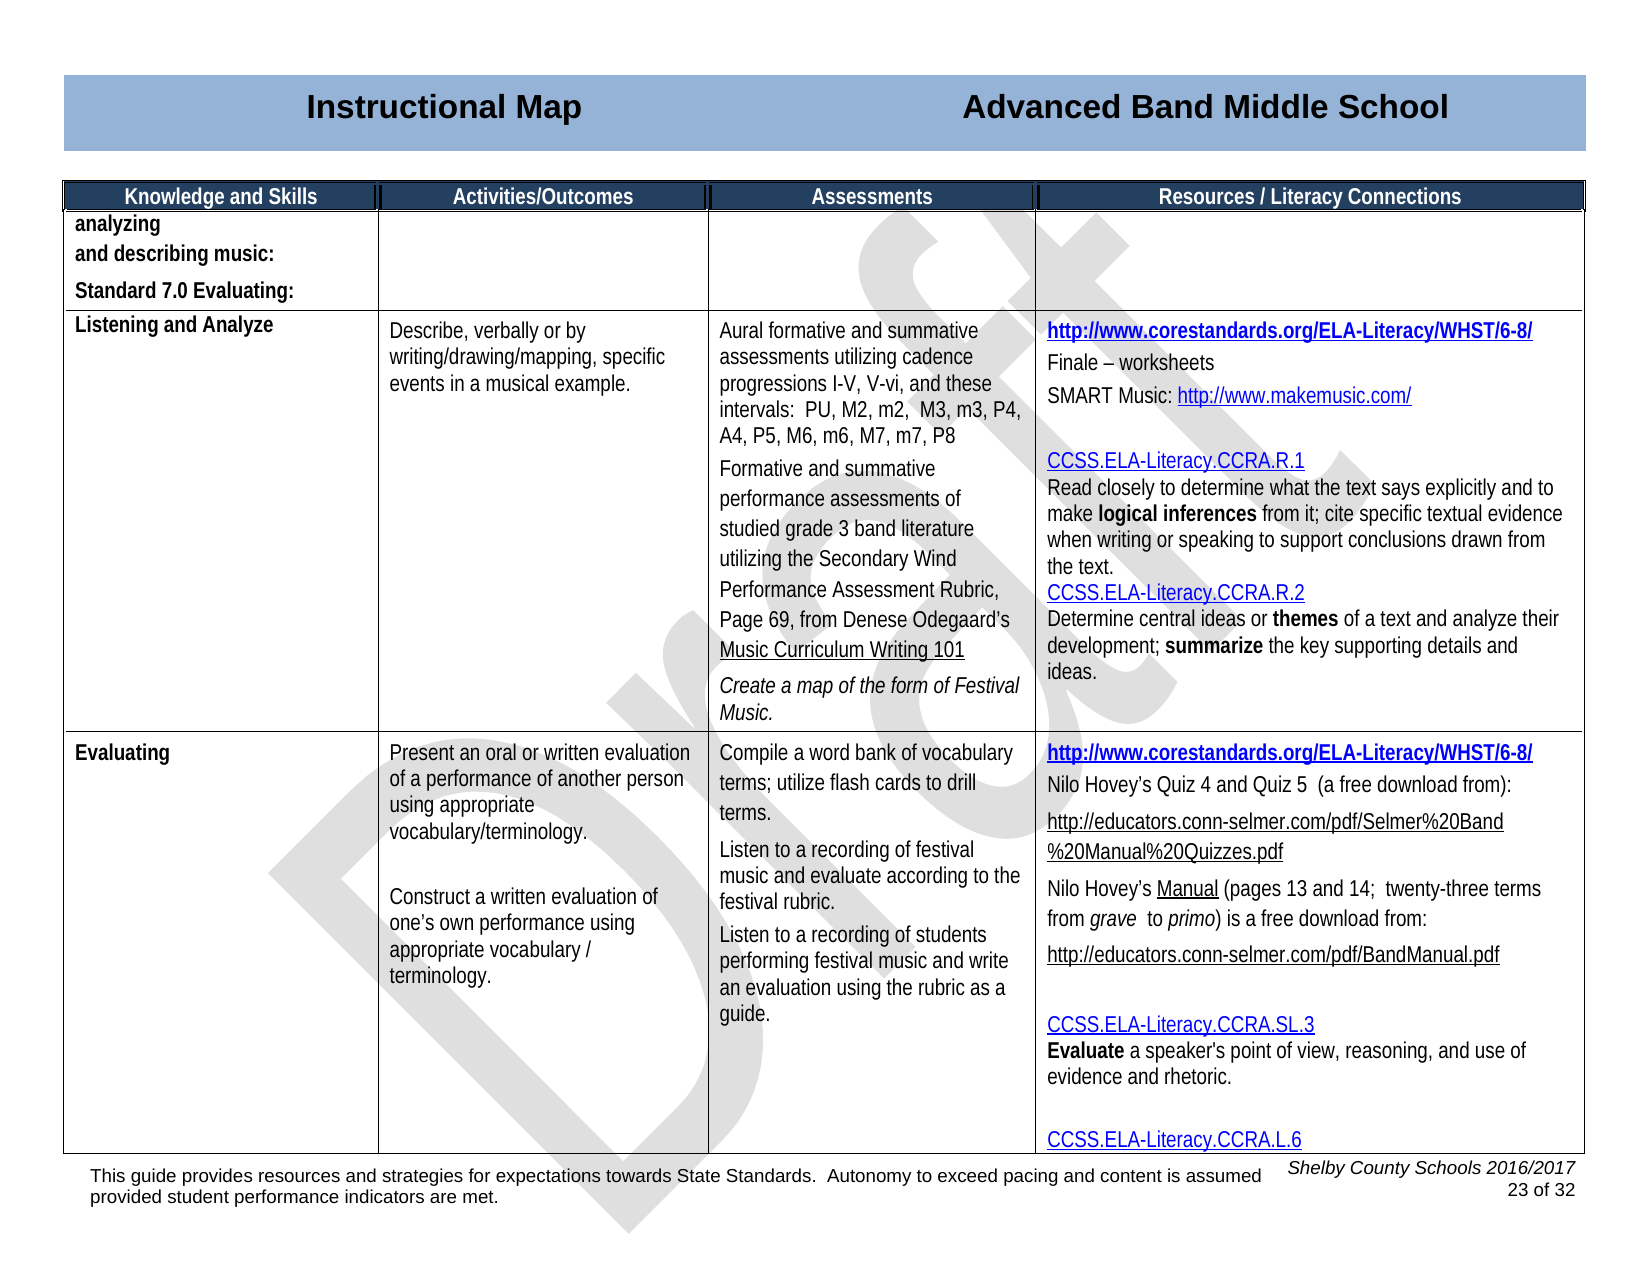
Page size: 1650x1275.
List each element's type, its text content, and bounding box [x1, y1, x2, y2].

table_cell [379, 212, 708, 309]
table_cell [709, 212, 1035, 309]
table_header Resources / Literacy Connections [1036, 183, 1583, 209]
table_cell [64, 209, 378, 309]
table_header Activities/Outcomes [378, 181, 708, 209]
table_cell Aural formative and summative assessments utilizing cadence progressions I-V, V-vi, and these intervals: PU, M2, m2, M3, m3, P4, A4, P5, M6, m6, M7, m7, P8 Formative and summative performance assessments of studied grade 3 band literature utilizing the Secondary Wind Performance Assessment Rubric, Page 69, from Denese Odegaard’s Music Curriculum Writing 101 Create a map of the form of Festival Music. [709, 311, 1035, 731]
table_cell [1036, 209, 1584, 309]
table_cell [1036, 731, 1584, 1152]
table_cell Evaluating [64, 731, 378, 1152]
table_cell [709, 732, 1035, 1152]
table_header Assessments [708, 181, 1036, 209]
table_cell http://www.corestandards.org/ELA-Literacy/WHST/6-8/ Finale – worksheets SMART Music: http://www.makemusic.com/ CCSS.ELA-Literacy.CCRA.R.1 Read closely to determine what the text says explicitly and to make logical inferences from it; cite specific textual evidence when writing or speaking to support conclusions drawn from the text. CCSS.ELA-Literacy.CCRA.R.2 Determine central ideas or themes of a text and analyze their development; summarize the key supporting details and ideas. [1036, 310, 1584, 731]
table_cell Describe, verbally or by writing/drawing/mapping, specific events in a musical example. [379, 311, 708, 731]
table_header Knowledge and Skills [65, 181, 378, 209]
table_cell Listening and Analyze [64, 310, 378, 731]
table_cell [379, 732, 708, 1152]
